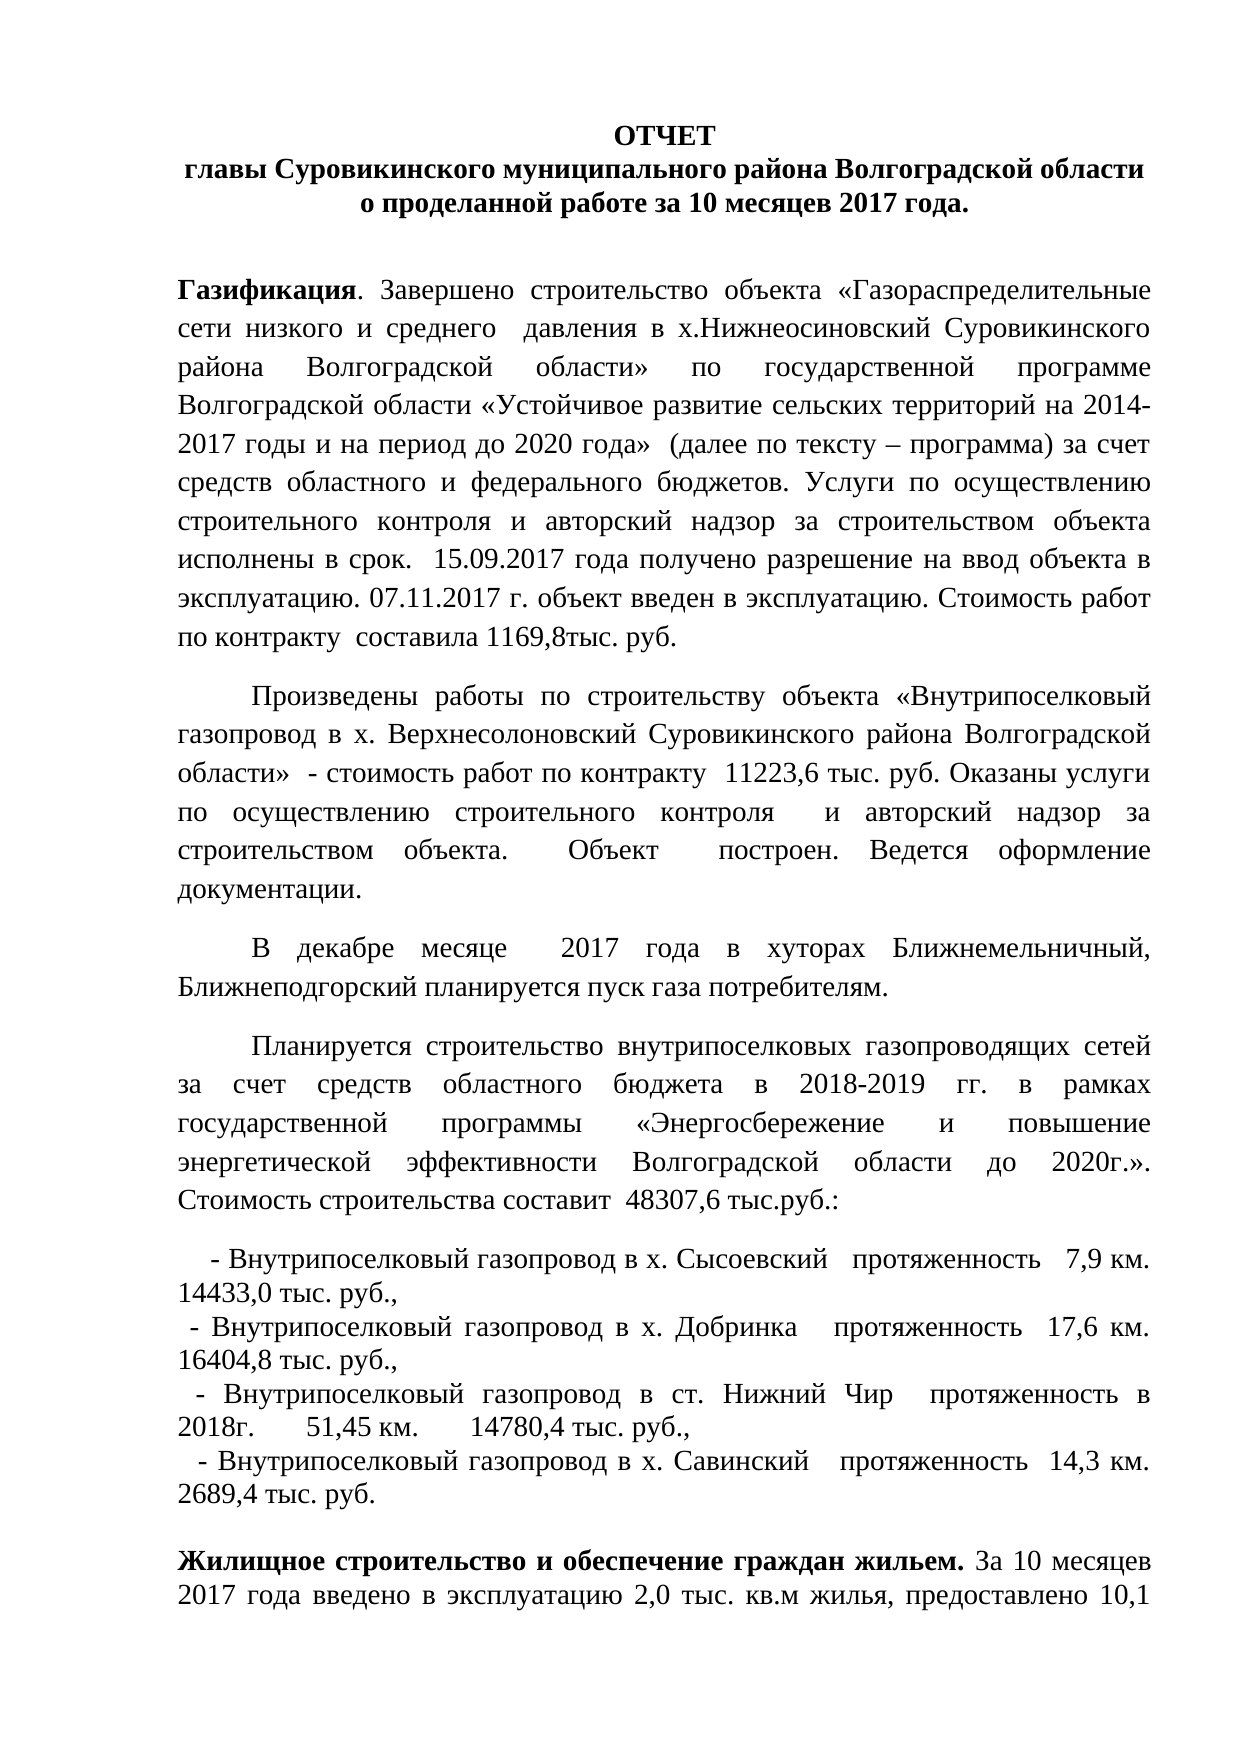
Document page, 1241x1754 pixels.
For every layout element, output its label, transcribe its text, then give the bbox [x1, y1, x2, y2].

text Газификация. Завершено строительство объекта «Газораспределительные сети низкого и среднего давления в х.Нижнеосиновский Суровикинского района Волгоградской области» по государственной программе Волгоградской области «Устойчивое развитие сельских территорий на 2014-2017 годы и на период до 2020 года» (далее по тексту – программа) за счет средств областного и федерального бюджетов. Услуги по осуществлению строительного контроля и авторский надзор за строительством объекта исполнены в срок. 15.09.2017 года получено разрешение на ввод объекта в эксплуатацию. 07.11.2017 г. объект введен в эксплуатацию. Стоимость работ по контракту составила 1169,8тыс. руб. [177, 272, 1152, 652]
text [177, 1543, 1152, 1611]
text - Внутрипоселковый газопровод в ст. Нижний Чир протяженность в 2018г. 51,45 км. 14780,4 тыс. руб., [177, 1376, 1152, 1443]
text - Внутрипоселковый газопровод в х. Добринка протяженность 17,6 км. 16404,8 тыс. руб., [177, 1309, 1152, 1376]
text Произведены работы по строительству объекта «Внутрипоселковый газопровод в х. Верхнесолоновский Суровикинского района Волгоградской области» - стоимость работ по контракту 11223,6 тыс. руб. Оказаны услуги по осуществлению строительного контроля и авторский надзор за строительством объекта. Объект построен. Ведется оформление документации. [177, 678, 1152, 904]
text В декабре месяце 2017 года в хуторах Ближнемельничный, Ближнеподгорский планируется пуск газа потребителям. [177, 930, 1152, 1002]
text ОТЧЕТ [177, 118, 1152, 152]
text Планируется строительство внутрипоселковых газопроводящих сетей за счет средств областного бюджета в 2018-2019 гг. в рамках государственной программы «Энергосбережение и повышение энергетической эффективности Волгоградской области до 2020г.». Стоимость строительства составит 48307,6 тыс.руб.: [177, 1028, 1152, 1216]
text главы Суровикинского муниципального района Волгоградской области о проделанной работе за 10 месяцев 2017 года. [177, 152, 1152, 219]
text - Внутрипоселковый газопровод в х. Савинский протяженность 14,3 км. 2689,4 тыс. руб. [177, 1443, 1152, 1510]
text - Внутрипоселковый газопровод в х. Сысоевский протяженность 7,9 км. 14433,0 тыс. руб., [177, 1242, 1152, 1309]
